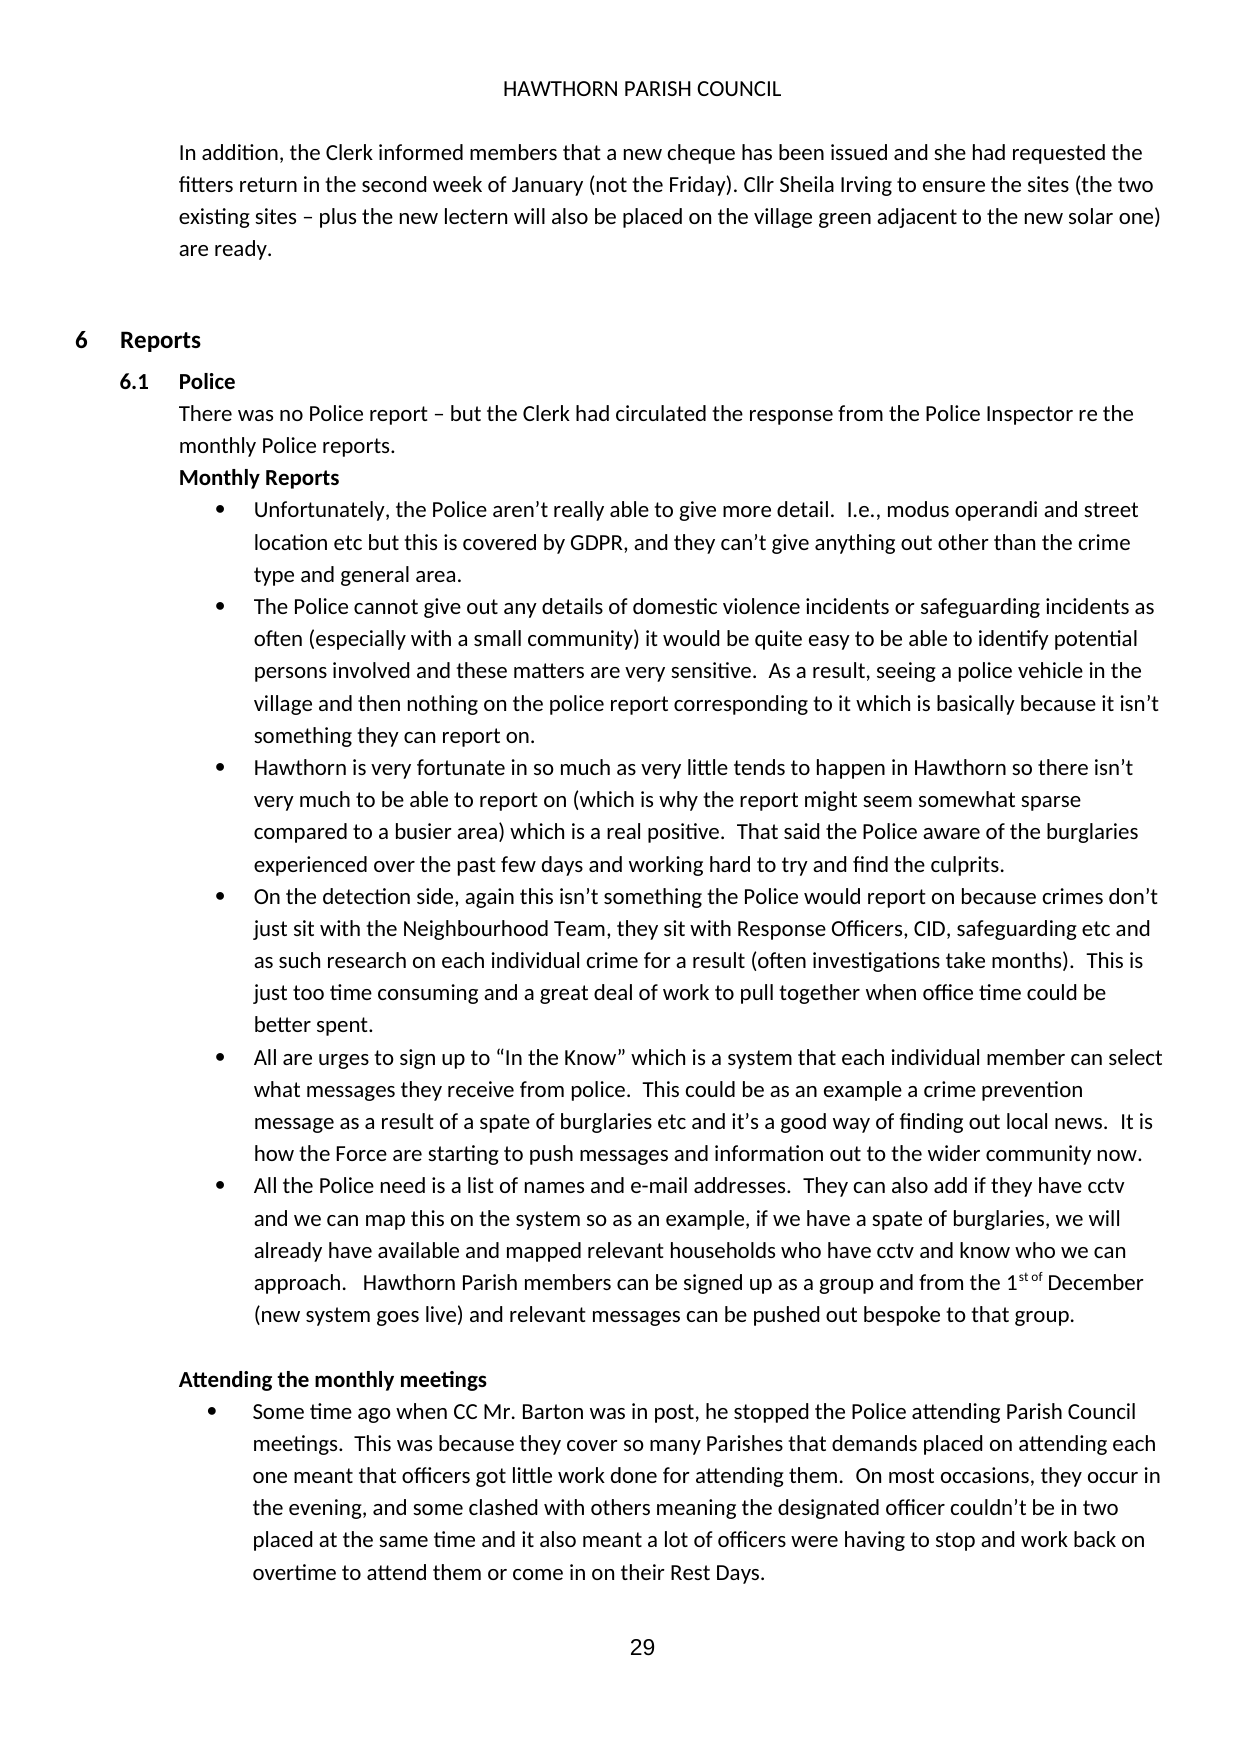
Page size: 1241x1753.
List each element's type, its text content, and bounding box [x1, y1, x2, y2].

list Unfortunately, the Police aren’t really able to give more detail. I.e., modus operandi and street location etc but this is covered by GDPR, and they can’t give anything out other than the crime type and general area. [216, 496, 1165, 588]
subtitle Reports [75, 324, 1136, 354]
text There was no Police report – but the Clerk had circulated the response from the Police Inspector re the monthly Police reports. [178, 399, 1165, 459]
text In addition, the Clerk informed members that a new cheque has been issued and she had requested the fitters return in the second week of January (not the Friday). Cllr Sheila Irving to ensure the sites (the two existing sites – plus the new lectern will also be placed on the village green adjacent to the new solar one) are ready. [178, 138, 1165, 262]
list Some time ago when CC Mr. Barton was in post, he stopped the Police attending Parish Council meetings. This was because they cover so many Parishes that demands placed on attending each one meant that officers got little work done for attending them. On most occasions, they occur in the evening, and some clashed with others meaning the designated officer couldn’t be in two placed at the same time and it also meant a lot of officers were having to stop and work back on overtime to attend them or come in on their Rest Days. [208, 1397, 1165, 1586]
subtitle Police [119, 367, 1136, 395]
list All are urges to sign up to “In the Know” which is a system that each individual member can select what messages they receive from police. This could be as an example a crime prevention message as a result of a spate of burglaries etc and it’s a good way of finding out local news. It is how the Force are starting to push messages and information out to the wider community now. [216, 1043, 1165, 1167]
list All the Police need is a list of names and e-mail addresses. They can also add if they have cctv and we can map this on the system so as an example, if we have a spate of burglaries, we will already have available and mapped relevant households who have cctv and know who we can approach. Hawthorn Parish members can be signed up as a group and from the 1st of December (new system goes live) and relevant messages can be pushed out bespoke to that group. [216, 1172, 1165, 1328]
text Monthly Reports [178, 463, 1165, 491]
text Attending the monthly meetings [119, 1365, 1165, 1393]
list The Police cannot give out any details of domestic violence incidents or safeguarding incidents as often (especially with a small community) it would be quite easy to be able to identify potential persons involved and these matters are very sensitive. As a result, seeing a police vehicle in the village and then nothing on the police report corresponding to it which is basically because it isn’t something they can report on. [216, 592, 1165, 749]
list On the detection side, again this isn’t something the Police would report on because crimes don’t just sit with the Neighbourhood Team, they sit with Response Officers, CID, safeguarding etc and as such research on each individual crime for a result (often investigations take months). This is just too time consuming and a great deal of work to pull together when office time could be better spent. [216, 882, 1165, 1039]
list Hawthorn is very fortunate in so much as very little tends to happen in Hawthorn so there isn’t very much to be able to report on (which is why the report might seem somewhat sparse compared to a busier area) which is a real positive. That said the Police aware of the burglaries experienced over the past few days and working hard to try and find the culprits. [216, 753, 1165, 878]
